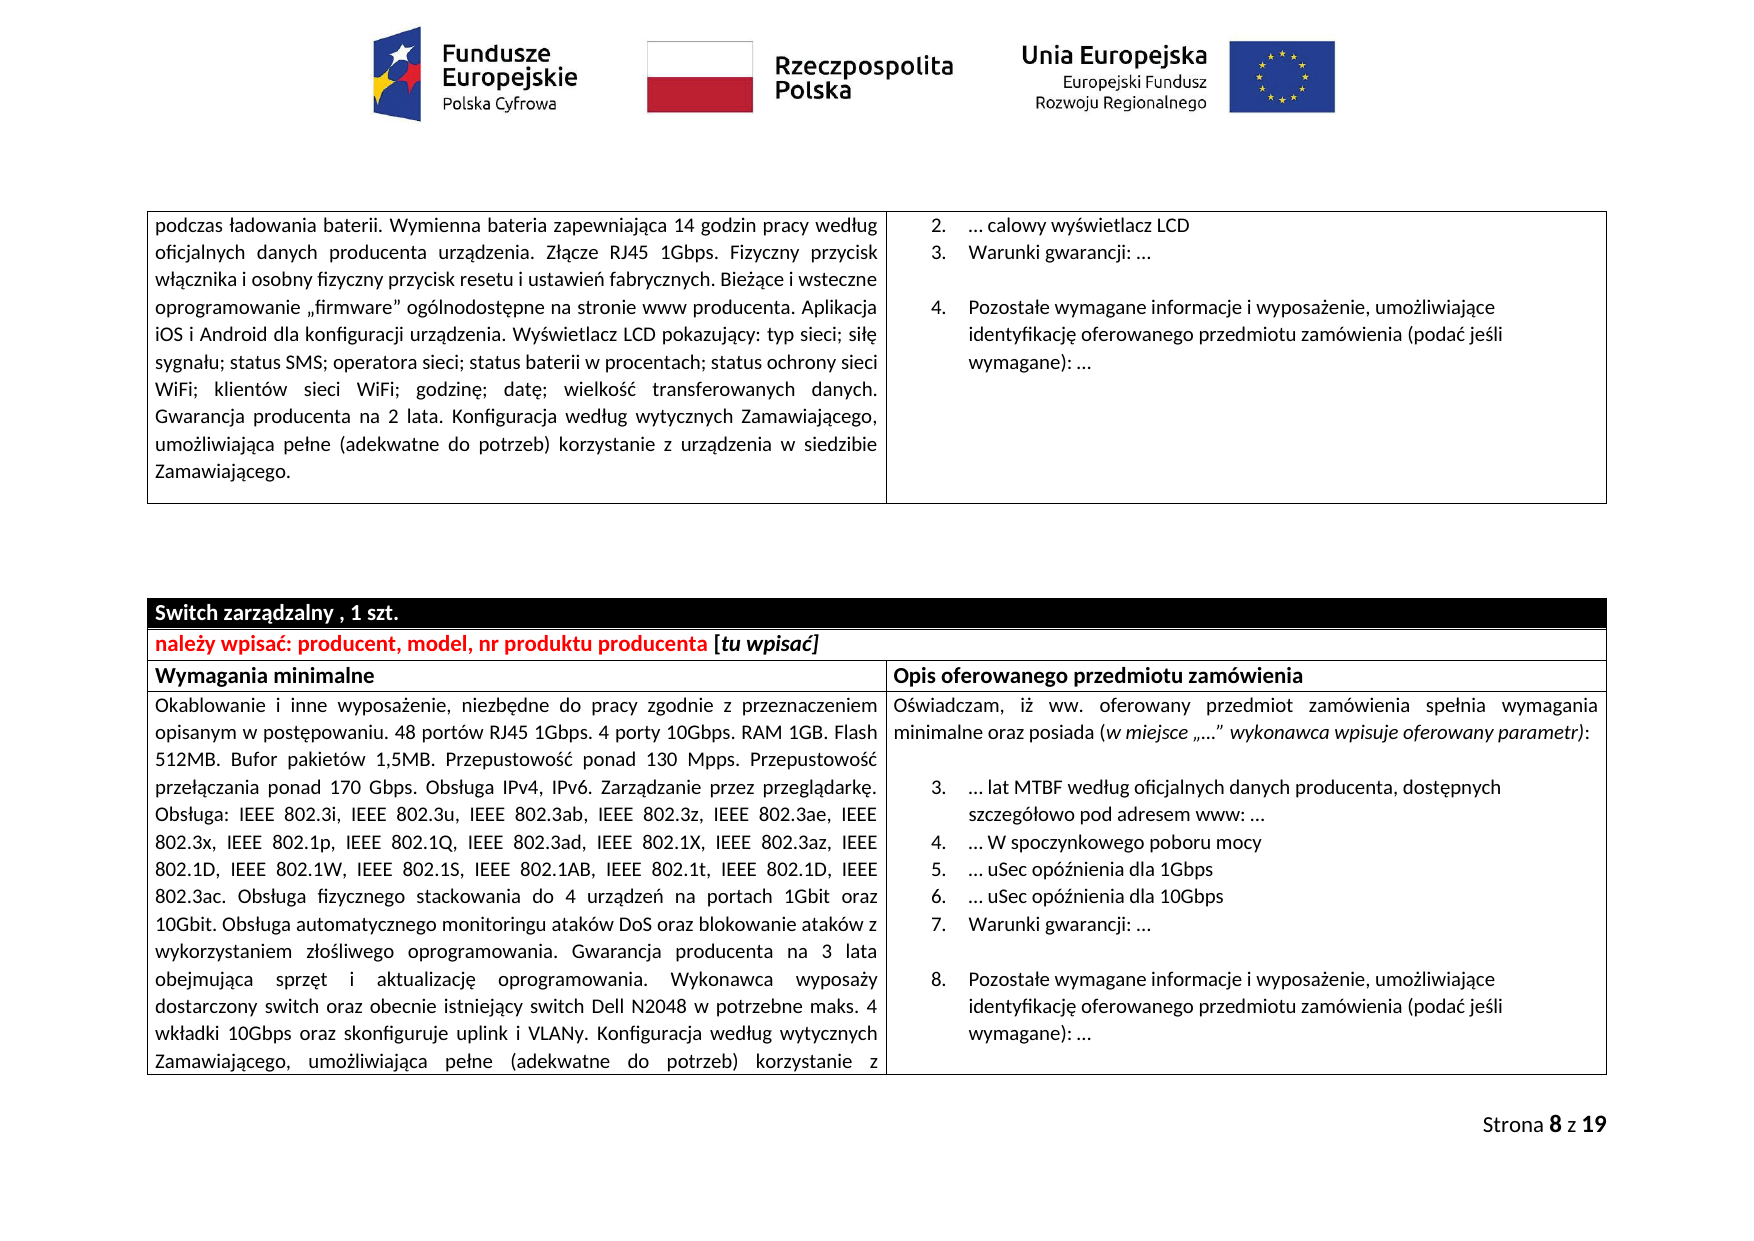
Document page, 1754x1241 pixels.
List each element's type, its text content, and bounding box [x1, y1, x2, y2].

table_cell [148, 212, 886, 503]
table_cell należy wpisać: producent, model, nr produktu producenta [tu wpisać] [148, 630, 1606, 660]
table_cell Opis oferowanego przedmiotu zamówienia [887, 661, 1606, 691]
table_header Switch zarządzalny , 1 szt. [148, 599, 1606, 628]
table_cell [887, 692, 1606, 1073]
table_cell Wymagania minimalne [148, 661, 886, 691]
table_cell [887, 212, 1606, 503]
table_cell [148, 692, 886, 1073]
